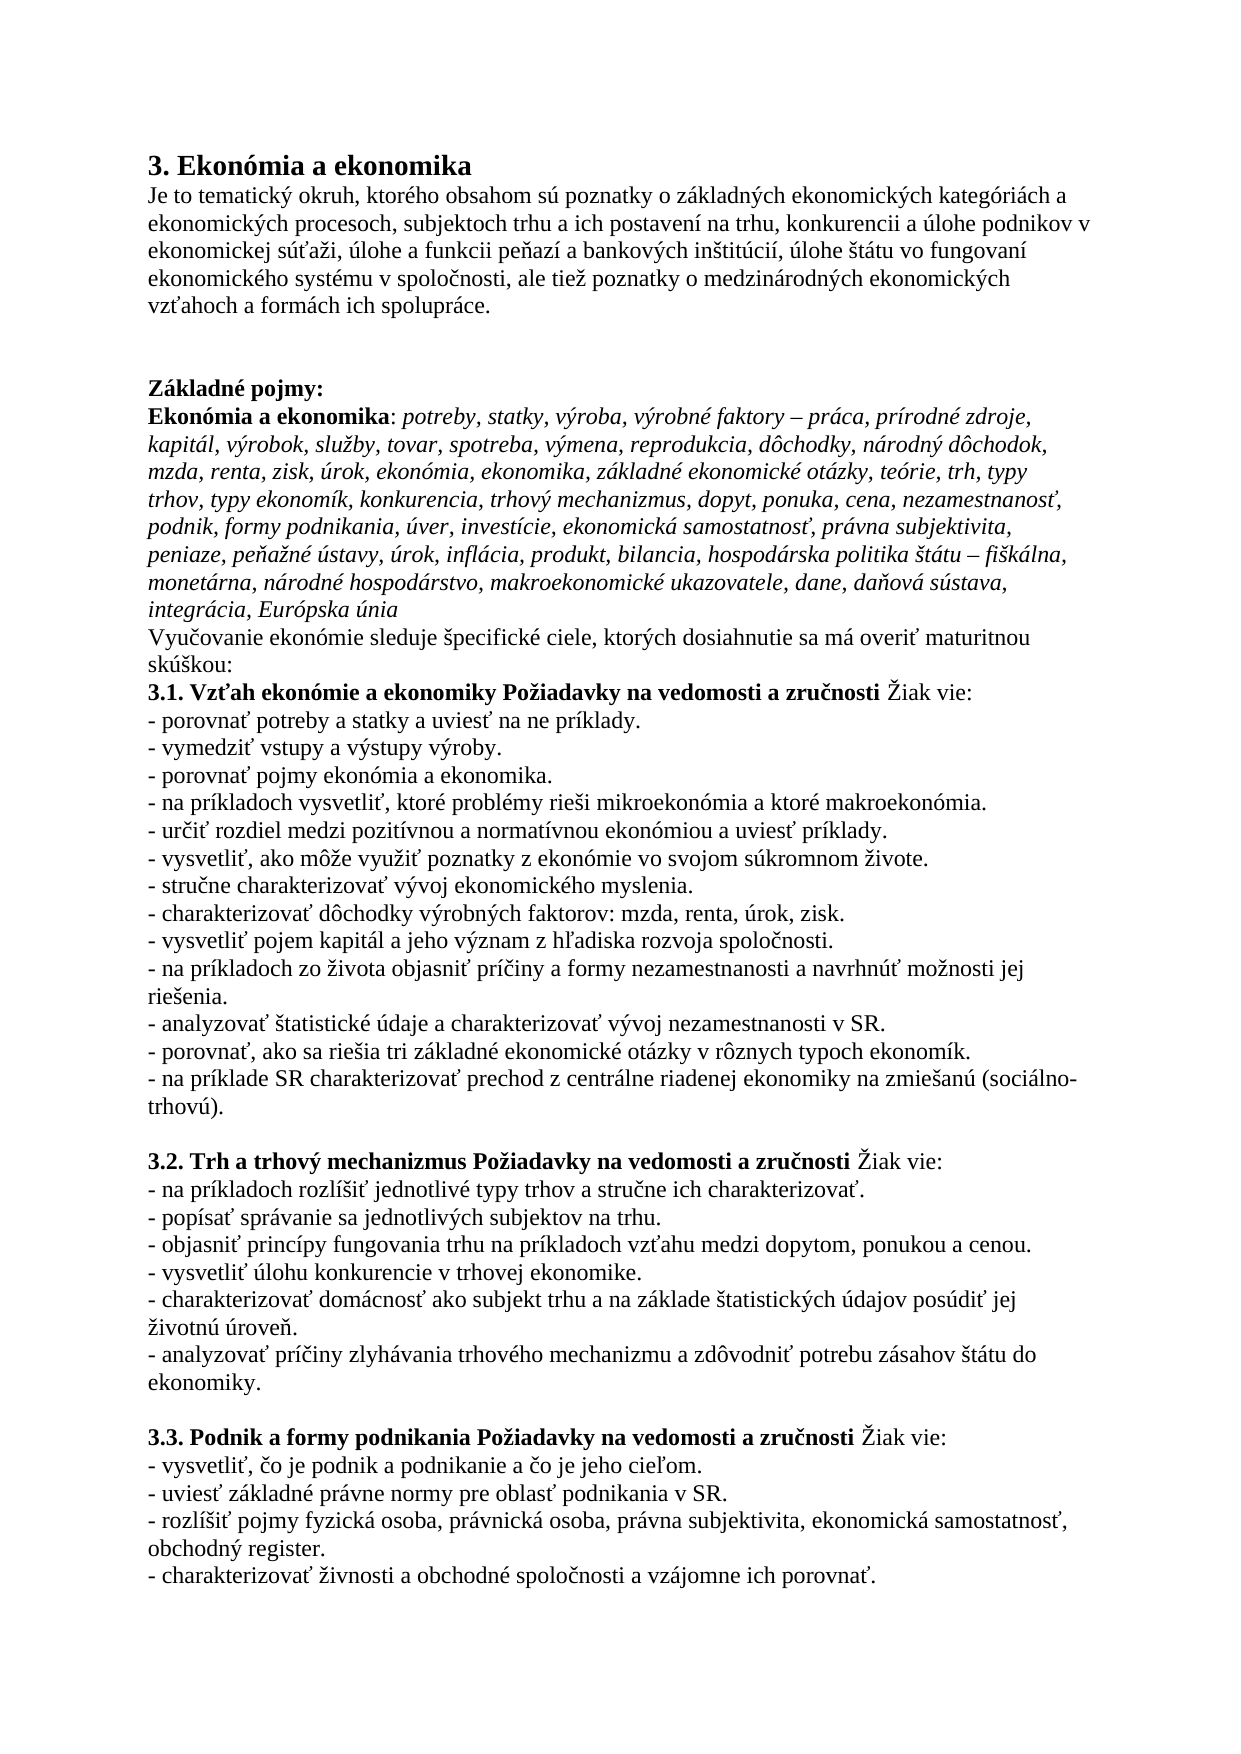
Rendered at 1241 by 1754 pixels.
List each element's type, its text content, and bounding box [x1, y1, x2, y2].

text 3.3. Podnik a formy podnikania Požiadavky na vedomosti a zručnosti Žiak vie: [148, 1423, 1093, 1451]
text - na príkladoch zo života objasniť príčiny a formy nezamestnanosti a navrhnúť možnosti jej riešenia. [148, 954, 1093, 1009]
text Je to tematický okruh, ktorého obsahom sú poznatky o základných ekonomických kategóriách a ekonomických procesoch, subjektoch trhu a ich postavení na trhu, konkurencii a úlohe podnikov v ekonomickej súťaži, úlohe a funkcii peňazí a bankových inštitúcií, úlohe štátu vo fungovaní ekonomického systému v spoločnosti, ale tiež poznatky o medzinárodných ekonomických vzťahoch a formách ich spolupráce. [148, 181, 1093, 319]
text - charakterizovať domácnosť ako subjekt trhu a na základe štatistických údajov posúdiť jej životnú úroveň. [148, 1285, 1093, 1341]
text Ekonómia a ekonomika: potreby, statky, výroba, výrobné faktory – práca, prírodné zdroje, kapitál, výrobok, služby, tovar, spotreba, výmena, reprodukcia, dôchodky, národný dôchodok, mzda, renta, zisk, úrok, ekonómia, ekonomika, základné ekonomické otázky, teórie, trh, typy trhov, typy ekonomík, konkurencia, trhový mechanizmus, dopyt, ponuka, cena, nezamestnanosť, podnik, formy podnikania, úver, investície, ekonomická samostatnosť, právna subjektivita, peniaze, peňažné ústavy, úrok, inflácia, produkt, bilancia, hospodárska politika štátu – fiškálna, monetárna, národné hospodárstvo, makroekonomické ukazovatele, dane, daňová sústava, integrácia, Európska únia [148, 402, 1093, 623]
text Základné pojmy: [148, 374, 1093, 402]
text 3.1. Vzťah ekonómie a ekonomiky Požiadavky na vedomosti a zručnosti Žiak vie: [148, 678, 1093, 706]
text - vysvetliť, čo je podnik a podnikanie a čo je jeho cieľom. [148, 1451, 1093, 1478]
text - porovnať potreby a statky a uviesť na ne príklady. [148, 706, 1093, 733]
text - vysvetliť, ako môže využiť poznatky z ekonómie vo svojom súkromnom živote. [148, 844, 1093, 871]
text - vymedziť vstupy a výstupy výroby. [148, 733, 1093, 761]
text - stručne charakterizovať vývoj ekonomického myslenia. [148, 871, 1093, 899]
text - charakterizovať živnosti a obchodné spoločnosti a vzájomne ich porovnať. [148, 1561, 1093, 1589]
text - vysvetliť úlohu konkurencie v trhovej ekonomike. [148, 1258, 1093, 1285]
text - objasniť princípy fungovania trhu na príkladoch vzťahu medzi dopytom, ponukou a cenou. [148, 1230, 1093, 1258]
text - popísať správanie sa jednotlivých subjektov na trhu. [148, 1202, 1093, 1230]
text - analyzovať štatistické údaje a charakterizovať vývoj nezamestnanosti v SR. [148, 1009, 1093, 1037]
text - uviesť základné právne normy pre oblasť podnikania v SR. [148, 1478, 1093, 1506]
text - porovnať, ako sa riešia tri základné ekonomické otázky v rôznych typoch ekonomík. [148, 1037, 1093, 1064]
text - charakterizovať dôchodky výrobných faktorov: mzda, renta, úrok, zisk. [148, 899, 1093, 926]
text - vysvetliť pojem kapitál a jeho význam z hľadiska rozvoja spoločnosti. [148, 926, 1093, 954]
text - určiť rozdiel medzi pozitívnou a normatívnou ekonómiou a uviesť príklady. [148, 816, 1093, 844]
text 3.2. Trh a trhový mechanizmus Požiadavky na vedomosti a zručnosti Žiak vie: [148, 1147, 1093, 1175]
text - porovnať pojmy ekonómia a ekonomika. [148, 761, 1093, 788]
text - rozlíšiť pojmy fyzická osoba, právnická osoba, právna subjektivita, ekonomická samostatnosť, obchodný register. [148, 1506, 1093, 1561]
text Vyučovanie ekonómie sleduje špecifické ciele, ktorých dosiahnutie sa má overiť maturitnou skúškou: [148, 623, 1093, 678]
text - na príkladoch vysvetliť, ktoré problémy rieši mikroekonómia a ktoré makroekonómia. [148, 788, 1093, 816]
text - na príkladoch rozlíšiť jednotlivé typy trhov a stručne ich charakterizovať. [148, 1175, 1093, 1202]
text - analyzovať príčiny zlyhávania trhového mechanizmu a zdôvodniť potrebu zásahov štátu do ekonomiky. [148, 1341, 1093, 1396]
text - na príklade SR charakterizovať prechod z centrálne riadenej ekonomiky na zmiešanú (sociálno-trhovú). [148, 1064, 1093, 1120]
text 3. Ekonómia a ekonomika [148, 148, 1093, 181]
